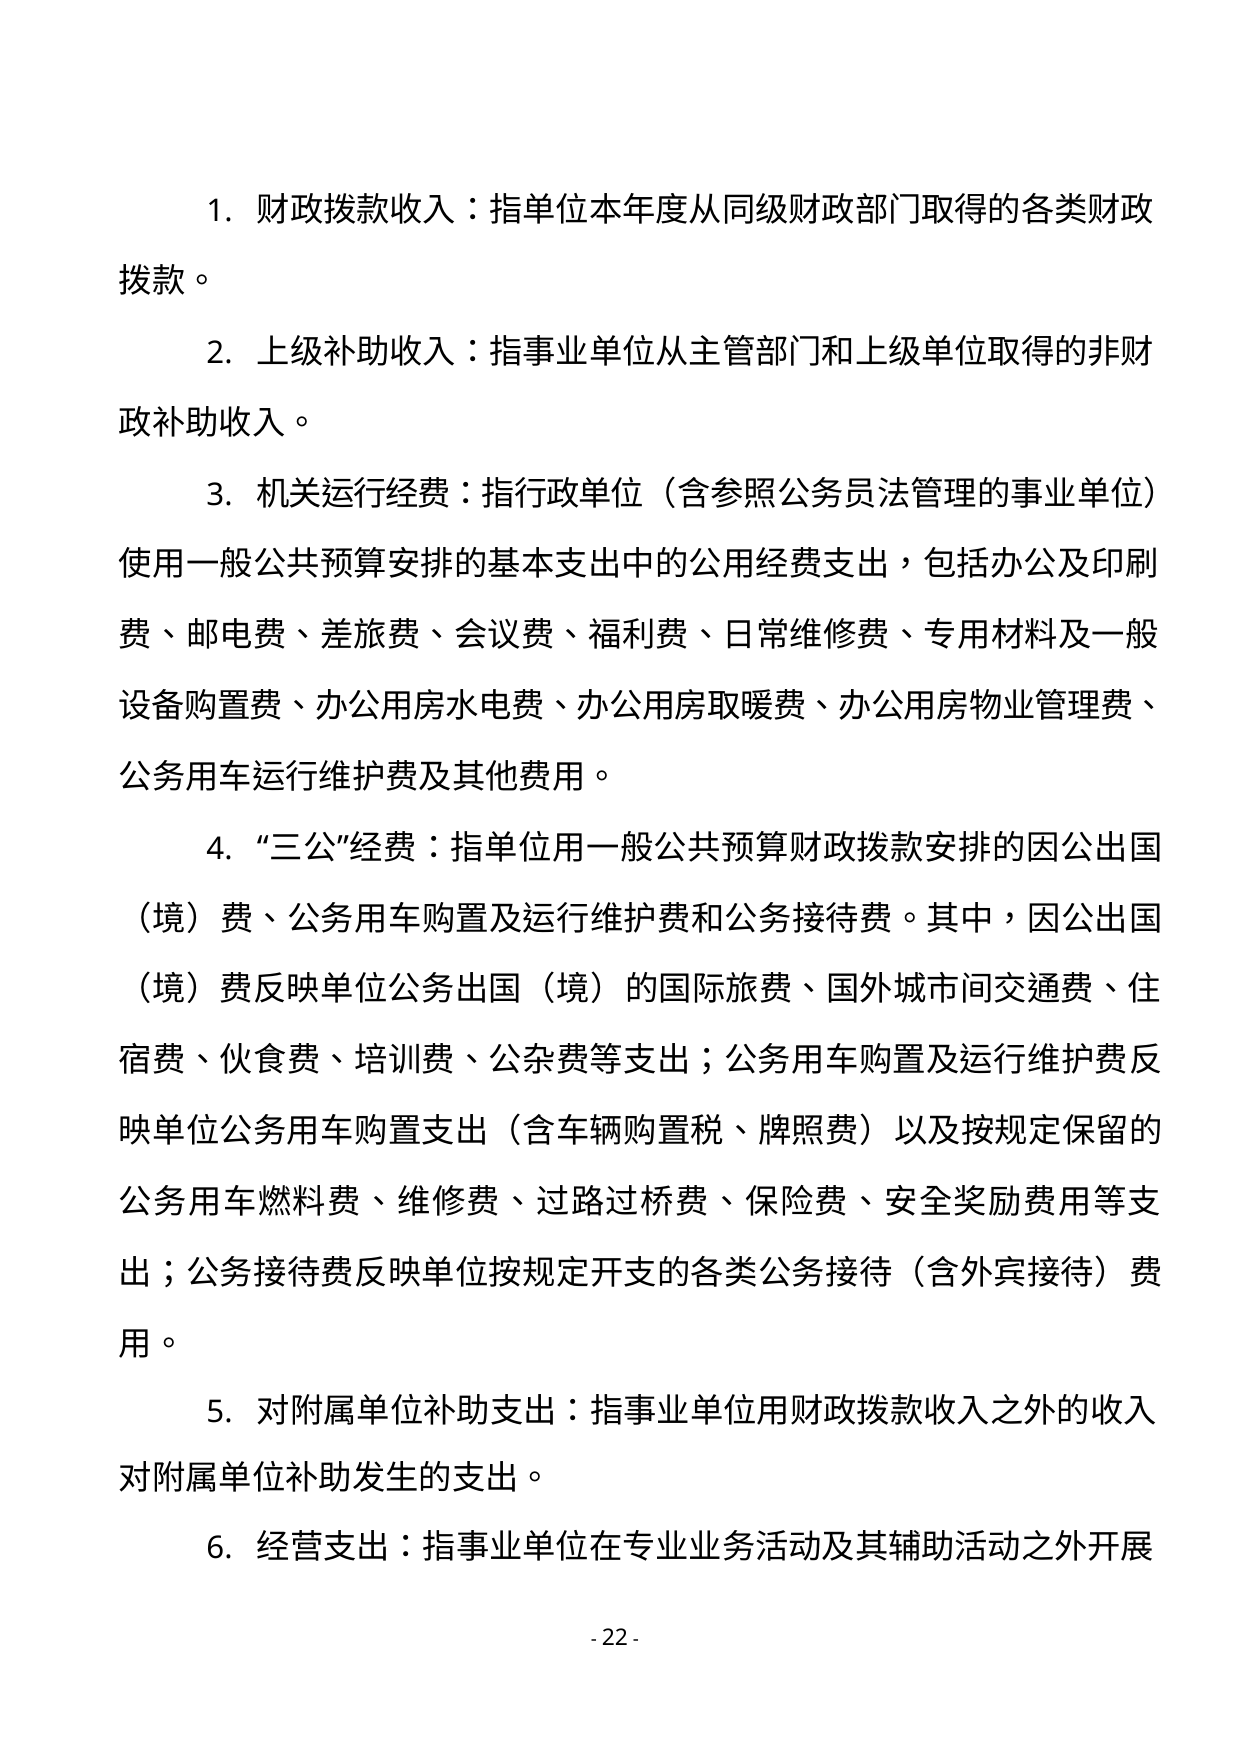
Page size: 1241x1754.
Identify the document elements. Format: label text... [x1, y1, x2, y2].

text 对附属单位补助发生的支出。 [119, 1454, 1190, 1499]
list “三公”经费：指单位用一般公共预算财政拨款安排的因公出国（境）费、公务用车购置及运行维护费和公务接待费。其中，因公出国（境）费反映单位公务出国（境）的国际旅费、国外城市间交通费、住宿费、伙食费、培训费、公杂费等支出；公务用车购置及运行维护费反映单位公务用车购置支出（含车辆购置税、牌照费）以及按规定保留的公务用车燃料费、维修费、过路过桥费、保险费、安全奖励费用等支出；公务接待费反映单位按规定开支的各类公务接待（含外宾接待）费用。 [119, 823, 1163, 1365]
list 财政拨款收入：指单位本年度从同级财政部门取得的各类财政拨款。 [119, 186, 1163, 302]
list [119, 1523, 1163, 1568]
list 机关运行经费：指行政单位（含参照公务员法管理的事业单位） 使用一般公共预算安排的基本支出中的公用经费支出，包括办公及印刷费、邮电费、差旅费、会议费、福利费、日常维修费、专用材料及一般设备购置费、办公用房水电费、办公用房取暖费、办公用房物业管理费、公务用车运行维护费及其他费用。 [119, 469, 1179, 798]
list 上级补助收入：指事业单位从主管部门和上级单位取得的非财政补助收入。 [119, 328, 1163, 444]
list 对附属单位补助支出：指事业单位用财政拨款收入之外的收入 [206, 1390, 1190, 1430]
